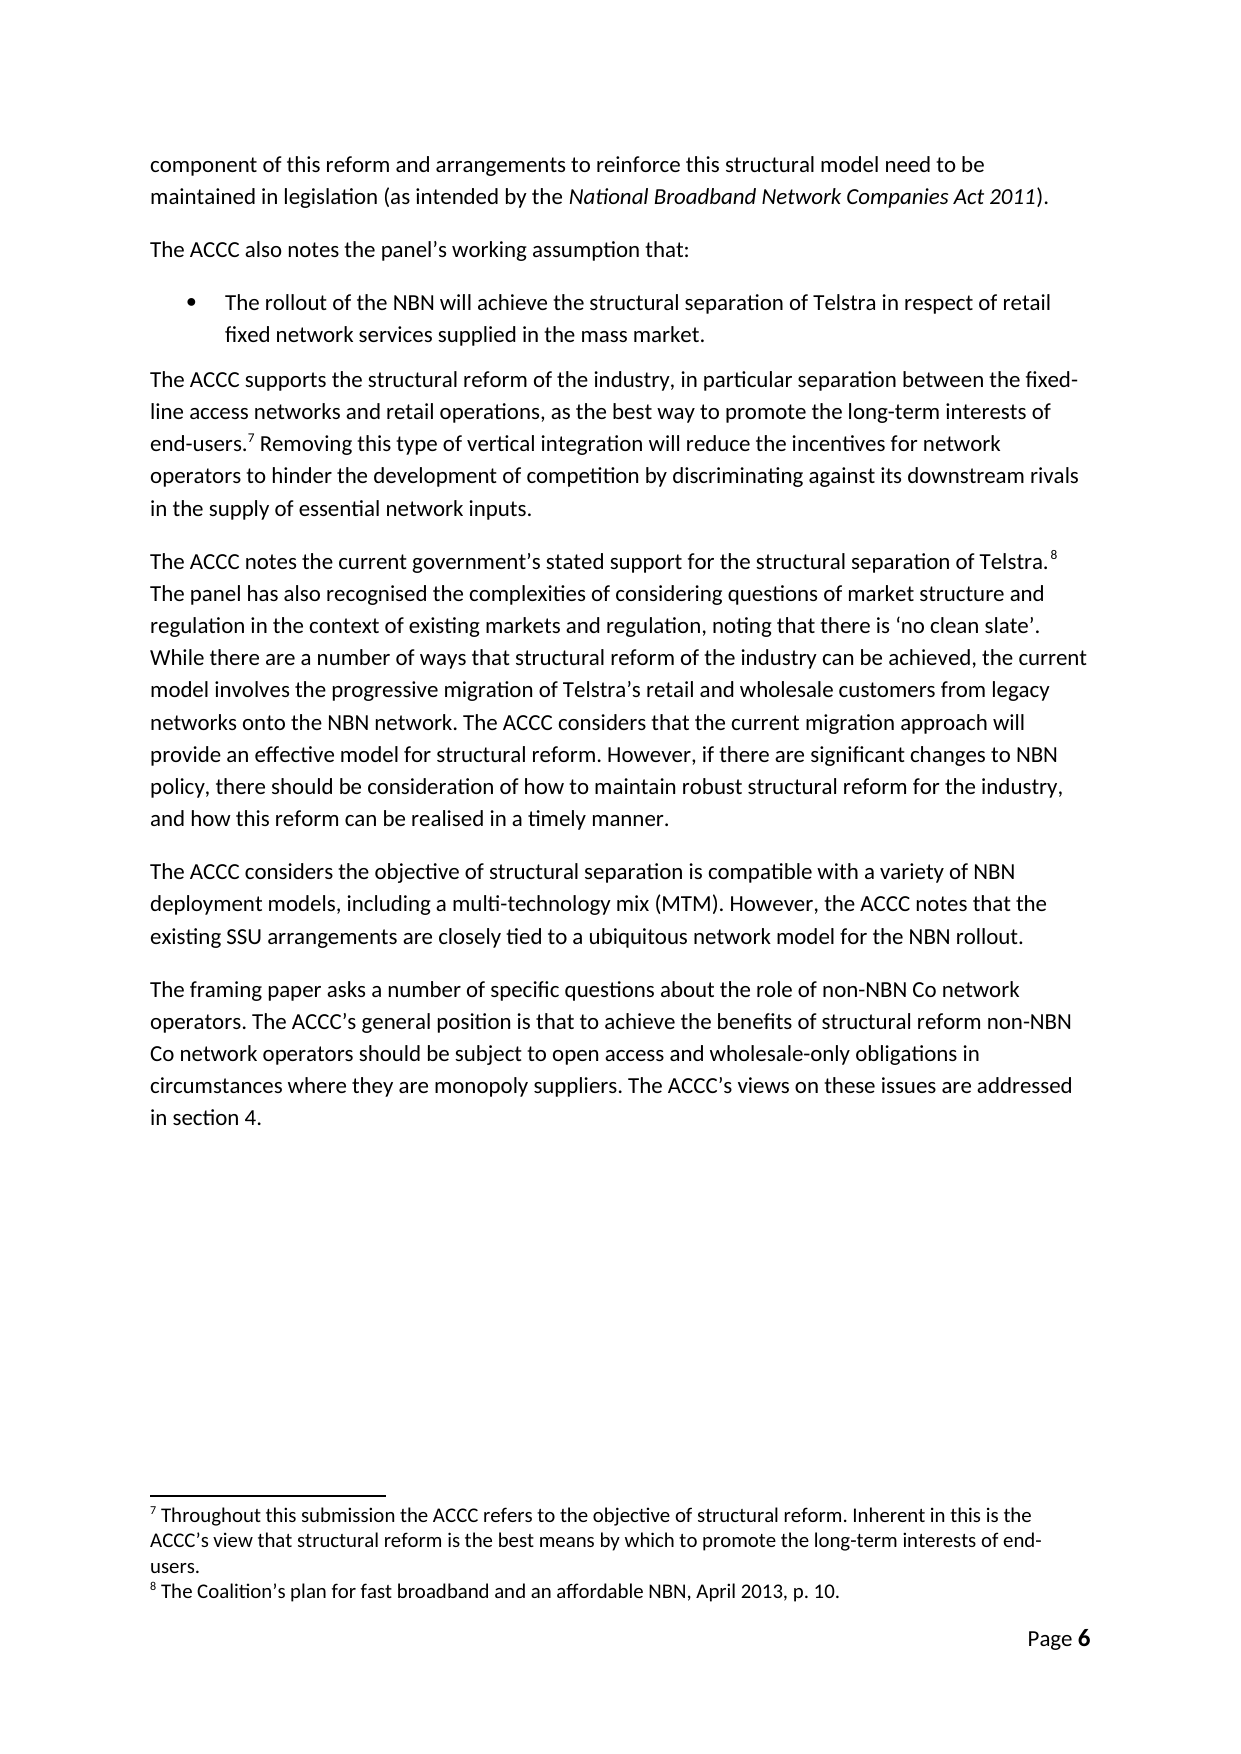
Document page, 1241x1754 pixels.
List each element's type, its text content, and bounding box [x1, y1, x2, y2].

text The ACCC also notes the panel’s working assumption that: [150, 235, 1090, 263]
text The ACCC supports the structural reform of the industry, in particular separation between the fixed-line access networks and retail operations, as the best way to promote the long-term interests of end-users. Removing this type of vertical integration will reduce the incentives for network operators to hinder the development of competition by discriminating against its downstream rivals in the supply of essential network inputs. [150, 365, 1090, 522]
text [150, 150, 1090, 210]
text The ACCC notes the current government’s stated support for the structural separation of Telstra. The panel has also recognised the complexities of considering questions of market structure and regulation in the context of existing markets and regulation, noting that there is ‘no clean slate’. While there are a number of ways that structural reform of the industry can be achieved, the current model involves the progressive migration of Telstra’s retail and wholesale customers from legacy networks onto the NBN network. The ACCC considers that the current migration approach will provide an effective model for structural reform. However, if there are significant changes to NBN policy, there should be consideration of how to maintain robust structural reform for the industry, and how this reform can be realised in a timely manner. [150, 547, 1090, 832]
text The framing paper asks a number of specific questions about the role of non-NBN Co network operators. The ACCC’s general position is that to achieve the benefits of structural reform non-NBN Co network operators should be subject to open access and wholesale-only obligations in circumstances where they are monopoly suppliers. The ACCC’s views on these issues are addressed in section 4. [150, 975, 1090, 1132]
list The rollout of the NBN will achieve the structural separation of Telstra in respect of retail fixed network services supplied in the mass market. [187, 288, 1090, 348]
text The ACCC considers the objective of structural separation is compatible with a variety of NBN deployment models, including a multi-technology mix (MTM). However, the ACCC notes that the existing SSU arrangements are closely tied to a ubiquitous network model for the NBN rollout. [150, 857, 1090, 950]
